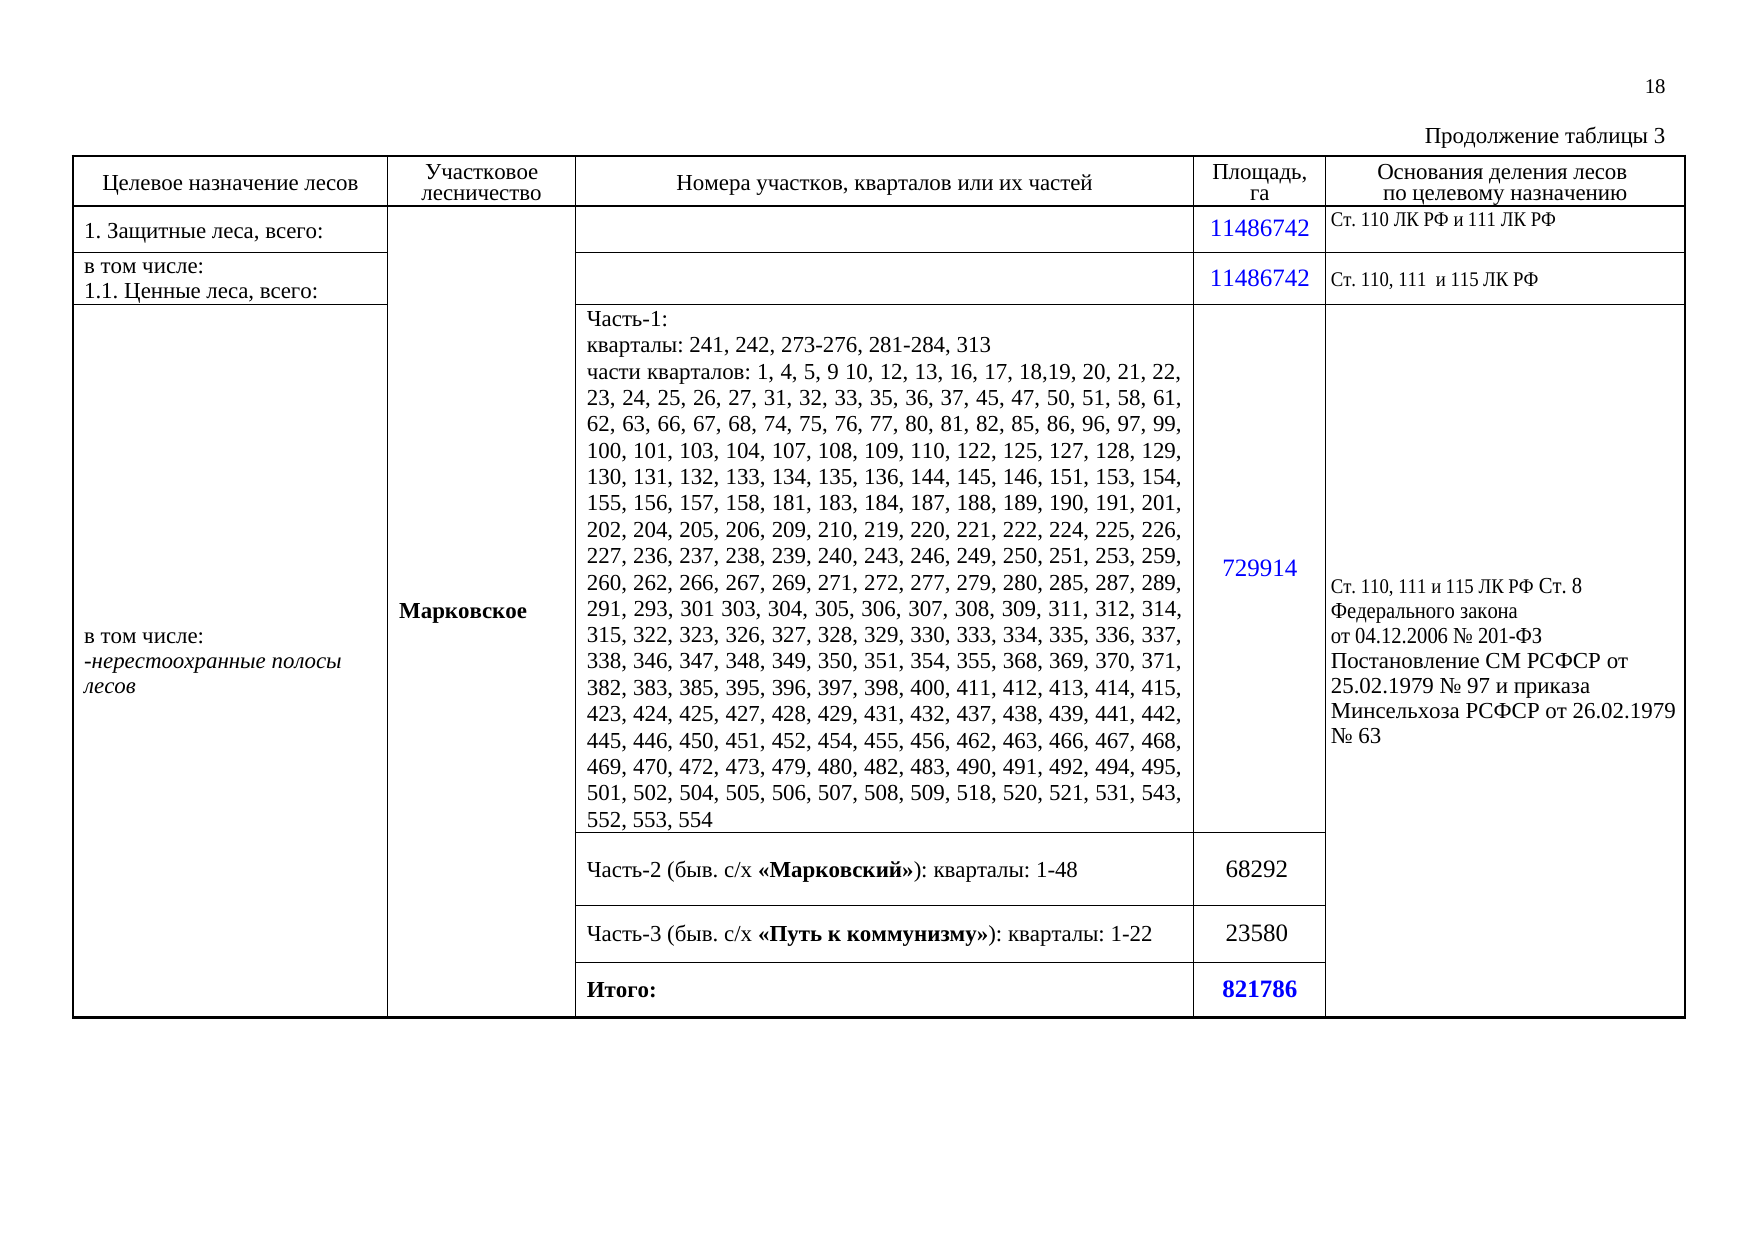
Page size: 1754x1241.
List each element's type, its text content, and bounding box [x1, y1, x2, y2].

table_header Основания деления лесов по целевому назначению [1326, 157, 1684, 204]
table_header Номера участков, кварталов или их частей [576, 157, 1193, 204]
table_cell Часть-2 (быв. с/х «Марковский»): кварталы: 1-48 [576, 833, 1193, 905]
table_cell 821786 [1194, 963, 1325, 1016]
table_header Участковое лесничество [388, 157, 575, 204]
table_cell Марковское [388, 207, 575, 1016]
table_cell 68292 [1194, 833, 1325, 905]
table_cell Часть-3 (быв. с/х «Путь к коммунизму»): кварталы: 1-22 [576, 906, 1193, 962]
table_cell в том числе: -нерестоохранные полосы лесов [74, 305, 387, 1016]
table_cell Ст. 110, 111 и 115 ЛК РФ Ст. 8 Федерального закона от 04.12.2006 № 201-ФЗ Постановление СМ РСФСР от 25.02.1979 № 97 и приказа Минсельхоза РСФСР от 26.02.1979 № 63 [1326, 305, 1684, 1016]
table_cell [576, 207, 1193, 252]
table_cell 1. Защитные леса, всего: [74, 207, 387, 252]
table_header Целевое назначение лесов [74, 157, 387, 204]
table_cell Итого: [576, 963, 1193, 1016]
table_cell 11486742 [1194, 253, 1325, 304]
table_cell [576, 253, 1193, 304]
table_cell 11486742 [1194, 207, 1325, 252]
table_cell Ст. 110 ЛК РФ и 111 ЛК РФ [1326, 207, 1684, 252]
table_cell в том числе: 1.1. Ценные леса, всего: [74, 253, 387, 304]
table_cell Ст. 110, 111 и 115 ЛК РФ [1326, 253, 1684, 304]
table_cell 23580 [1194, 906, 1325, 962]
table_header Площадь, га [1194, 157, 1325, 204]
table_cell Часть-1: кварталы: 241, 242, 273-276, 281-284, 313 части кварталов: 1, 4, 5, 9 10, 12, 13, 16, 17, 18,19, 20, 21, 22, 23, 24, 25, 26, 27, 31, 32, 33, 35, 36, 37, 45, 47, 50, 51, 58, 61, 62, 63, 66, 67, 68, 74, 75, 76, 77, 80, 81, 82, 85, 86, 96, 97, 99, 100, 101, 103, 104, 107, 108, 109, 110, 122, 125, 127, 128, 129, 130, 131, 132, 133, 134, 135, 136, 144, 145, 146, 151, 153, 154, 155, 156, 157, 158, 181, 183, 184, 187, 188, 189, 190, 191, 201, 202, 204, 205, 206, 209, 210, 219, 220, 221, 222, 224, 225, 226, 227, 236, 237, 238, 239, 240, 243, 246, 249, 250, 251, 253, 259, 260, 262, 266, 267, 269, 271, 272, 277, 279, 280, 285, 287, 289, 291, 293, 301 303, 304, 305, 306, 307, 308, 309, 311, 312, 314, 315, 322, 323, 326, 327, 328, 329, 330, 333, 334, 335, 336, 337, 338, 346, 347, 348, 349, 350, 351, 354, 355, 368, 369, 370, 371, 382, 383, 385, 395, 396, 397, 398, 400, 411, 412, 413, 414, 415, 423, 424, 425, 427, 428, 429, 431, 432, 437, 438, 439, 441, 442, 445, 446, 450, 451, 452, 454, 455, 456, 462, 463, 466, 467, 468, 469, 470, 472, 473, 479, 480, 482, 483, 490, 491, 492, 494, 495, 501, 502, 504, 505, 506, 507, 508, 509, 518, 520, 521, 531, 543, 552, 553, 554 [576, 305, 1193, 832]
text Продолжение таблицы 3 [148, 122, 1665, 148]
table_cell 729914 [1194, 305, 1325, 832]
